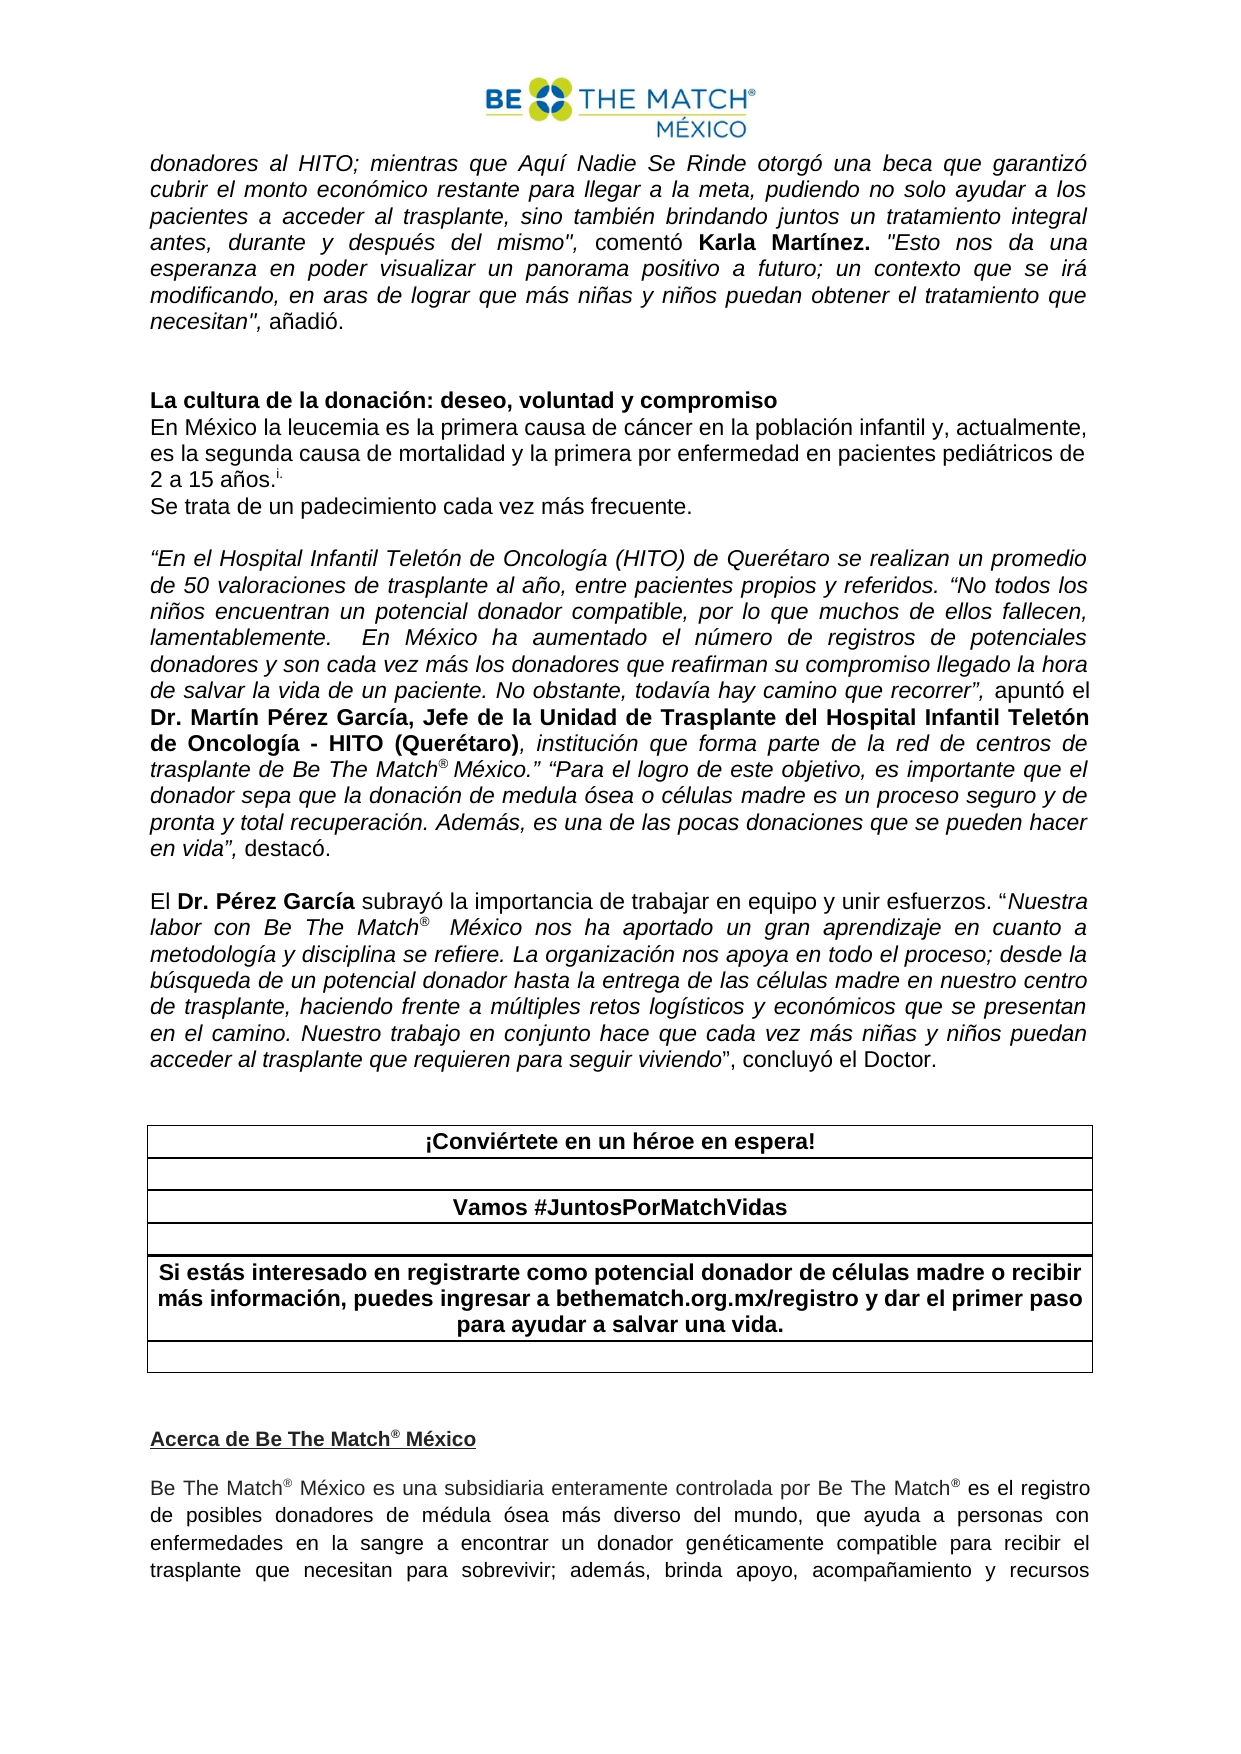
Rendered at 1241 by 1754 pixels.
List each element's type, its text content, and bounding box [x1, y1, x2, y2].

text El Dr. Pérez García subrayó la importancia de trabajar en equipo y unir esfuerzos. “Nuestra labor con Be The Match® México nos ha aportado un gran aprendizaje en cuanto a metodología y disciplina se refiere. La organización nos apoya en todo el proceso; desde la búsqueda de un potencial donador hasta la entrega de las células madre en nuestro centro de trasplante, haciendo frente a múltiples retos logísticos y económicos que se presentan en el camino. Nuestro trabajo en conjunto hace que cada vez más niñas y niños puedan acceder al trasplante que requieren para seguir viviendo”, concluyó el Doctor. [150, 888, 1090, 1072]
text En México la leucemia es la primera causa de cáncer en la población infantil y, actualmente, es la segunda causa de mortalidad y la primera por enfermedad en pacientes pediátricos de 2 a 15 años.. [150, 413, 1090, 493]
text Vamos #JuntosPorMatchVidas [148, 1191, 1092, 1222]
picture [482, 75, 758, 140]
text Si estás interesado en registrarte como potencial donador de células madre o recibir más información, puedes ingresar a bethematch.org.mx/registro y dar el primer paso para ayudar a salvar una vida. [148, 1257, 1092, 1340]
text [150, 150, 1090, 334]
text La cultura de la donación: deseo, voluntad y compromiso [150, 387, 1090, 413]
text Acerca de Be The Match® México [150, 1427, 1090, 1451]
text ¡Conviértete en un héroe en espera! [148, 1126, 1092, 1157]
text Se trata de un padecimiento cada vez más frecuente. [150, 493, 1090, 519]
text “En el Hospital Infantil Teletón de Oncología (HITO) de Querétaro se realizan un promedio de 50 valoraciones de trasplante al año, entre pacientes propios y referidos. “No todos los niños encuentran un potencial donador compatible, por lo que muchos de ellos fallecen, lamentablemente. En México ha aumentado el número de registros de potenciales donadores y son cada vez más los donadores que reafirman su compromiso llegado la hora de salvar la vida de un paciente. No obstante, todavía hay camino que recorrer”, apuntó el Dr. Martín Pérez García, Jefe de la Unidad de Trasplante del Hospital Infantil Teletón de Oncología - HITO (Querétaro), institución que forma parte de la red de centros de trasplante de Be The Match® México.” “Para el logro de este objetivo, es importante que el donador sepa que la donación de medula ósea o células madre es un proceso seguro y de pronta y total recuperación. Además, es una de las pocas donaciones que se pueden hacer en vida”, destacó. [150, 545, 1090, 862]
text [150, 1476, 1090, 1582]
